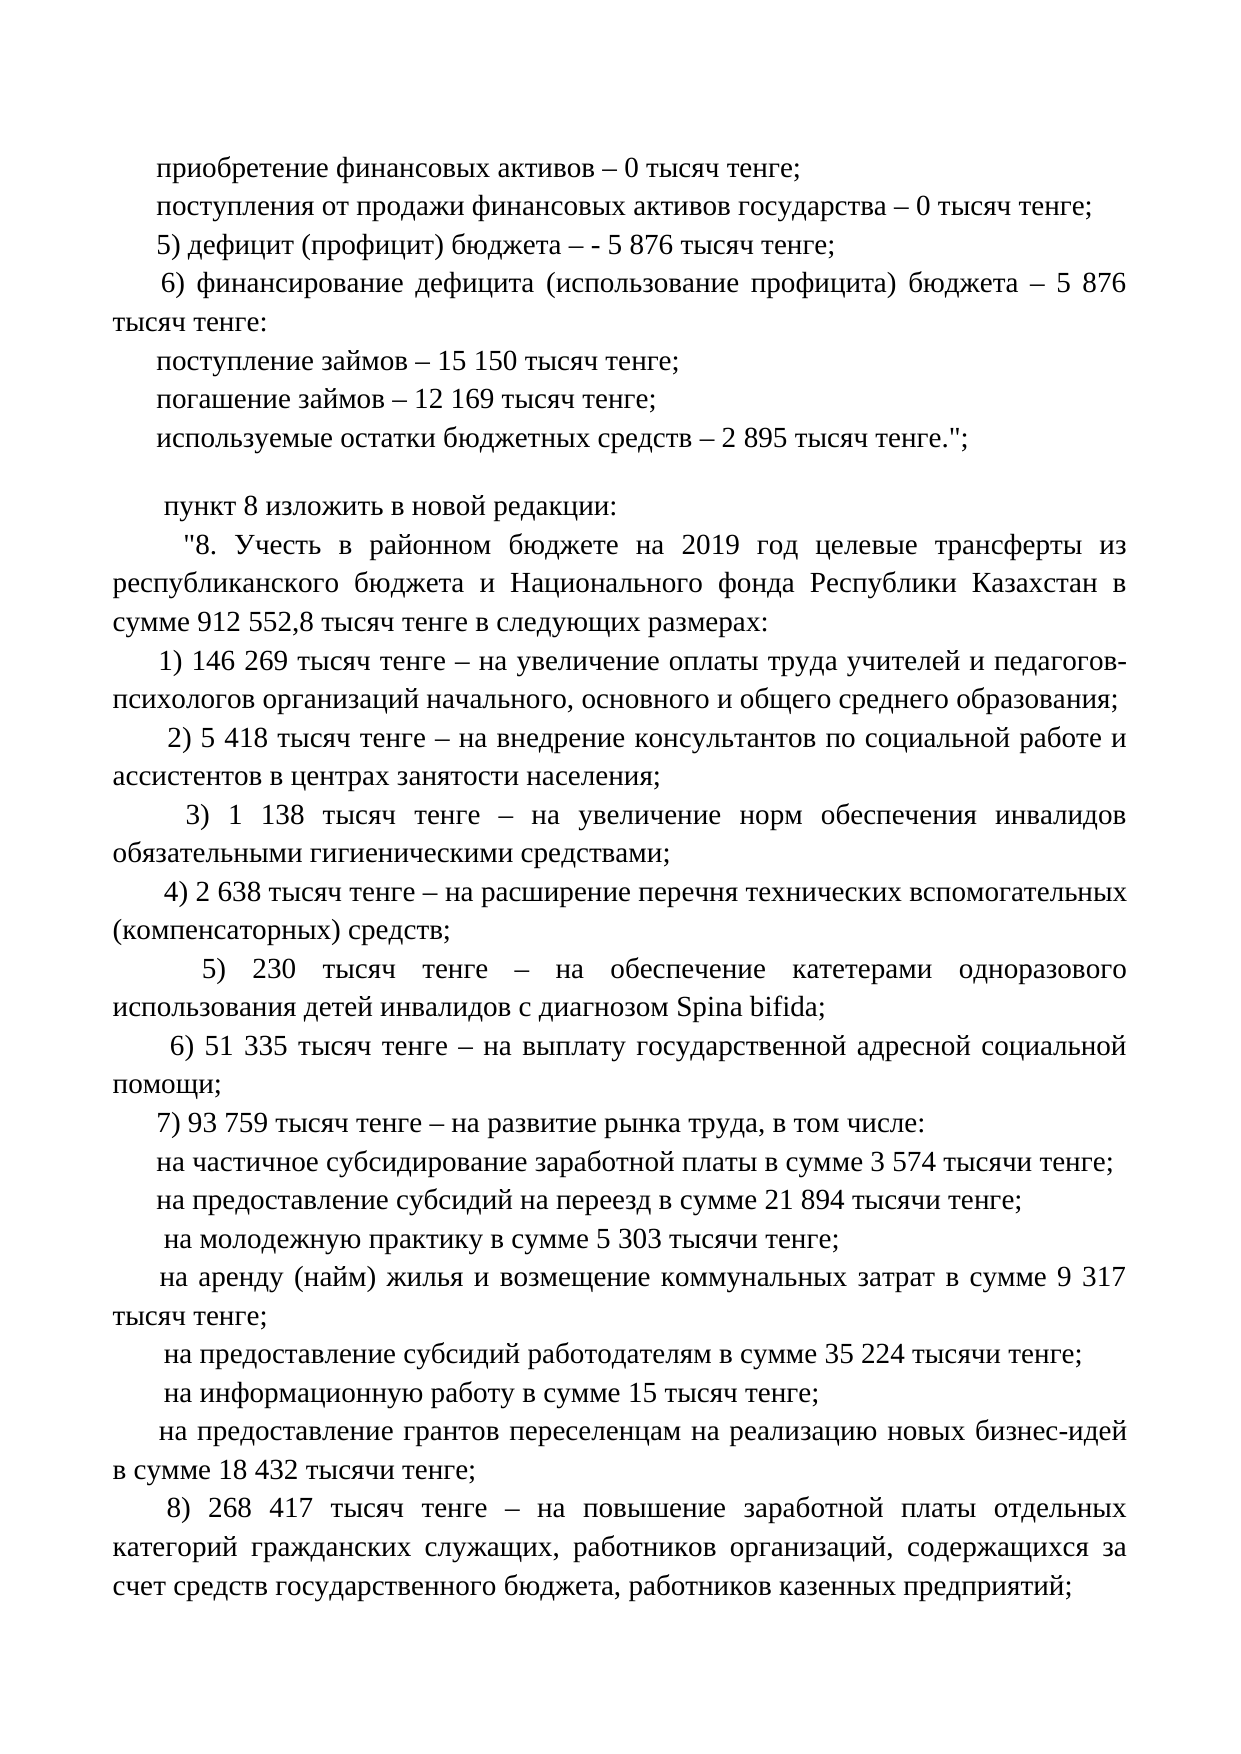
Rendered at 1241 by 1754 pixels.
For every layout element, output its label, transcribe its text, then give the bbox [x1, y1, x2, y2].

text пункт 8 изложить в новой редакции: [112, 488, 1128, 522]
text 4) 2 638 тысяч тенге – на расширение перечня технических вспомогательных (компенсаторных) средств; [112, 874, 1128, 946]
text на предоставление субсидий на переезд в сумме 21 894 тысячи тенге; [112, 1182, 1128, 1216]
text используемые остатки бюджетных средств – 2 895 тысяч тенге."; [112, 420, 1128, 453]
text 3) 1 138 тысяч тенге – на увеличение норм обеспечения инвалидов обязательными гигиеническими средствами; [112, 797, 1128, 869]
text 2) 5 418 тысяч тенге – на внедрение консультантов по социальной работе и ассистентов в центрах занятости населения; [112, 720, 1128, 792]
text на информационную работу в сумме 15 тысяч тенге; [112, 1375, 1128, 1408]
text поступление займов – 15 150 тысяч тенге; [112, 343, 1128, 376]
text на предоставление субсидий работодателям в сумме 35 224 тысячи тенге; [112, 1336, 1128, 1370]
text 5) 230 тысяч тенге – на обеспечение катетерами одноразового использования детей инвалидов с диагнозом Spina bifida; [112, 951, 1128, 1023]
text "8. Учесть в районном бюджете на 2019 год целевые трансферты из республиканского бюджета и Национального фонда Республики Казахстан в сумме 912 552,8 тысяч тенге в следующих размерах: [112, 527, 1128, 638]
text погашение займов – 12 169 тысяч тенге; [112, 381, 1128, 415]
text 6) 51 335 тысяч тенге – на выплату государственной адресной социальной помощи; [112, 1028, 1128, 1100]
text на аренду (найм) жилья и возмещение коммунальных затрат в сумме 9 317 тысяч тенге; [112, 1259, 1128, 1331]
text приобретение финансовых активов – 0 тысяч тенге; [112, 150, 1128, 183]
text 8) 268 417 тысяч тенге – на повышение заработной платы отдельных категорий гражданских служащих, работников организаций, содержащихся за счет средств государственного бюджета, работников казенных предприятий; [112, 1491, 1128, 1601]
text на молодежную практику в сумме 5 303 тысячи тенге; [112, 1221, 1128, 1254]
text 7) 93 759 тысяч тенге – на развитие рынка труда, в том числе: [112, 1105, 1128, 1139]
text 6) финансирование дефицита (использование профицита) бюджета – 5 876 тысяч тенге: [112, 266, 1128, 338]
text 5) дефицит (профицит) бюджета – - 5 876 тысяч тенге; [112, 227, 1128, 261]
text поступления от продажи финансовых активов государства – 0 тысяч тенге; [112, 188, 1128, 222]
text 1) 146 269 тысяч тенге – на увеличение оплаты труда учителей и педагогов-психологов организаций начального, основного и общего среднего образования; [112, 643, 1128, 715]
text на частичное субсидирование заработной платы в сумме 3 574 тысячи тенге; [112, 1144, 1128, 1177]
text на предоставление грантов переселенцам на реализацию новых бизнес-идей в сумме 18 432 тысячи тенге; [112, 1413, 1128, 1486]
